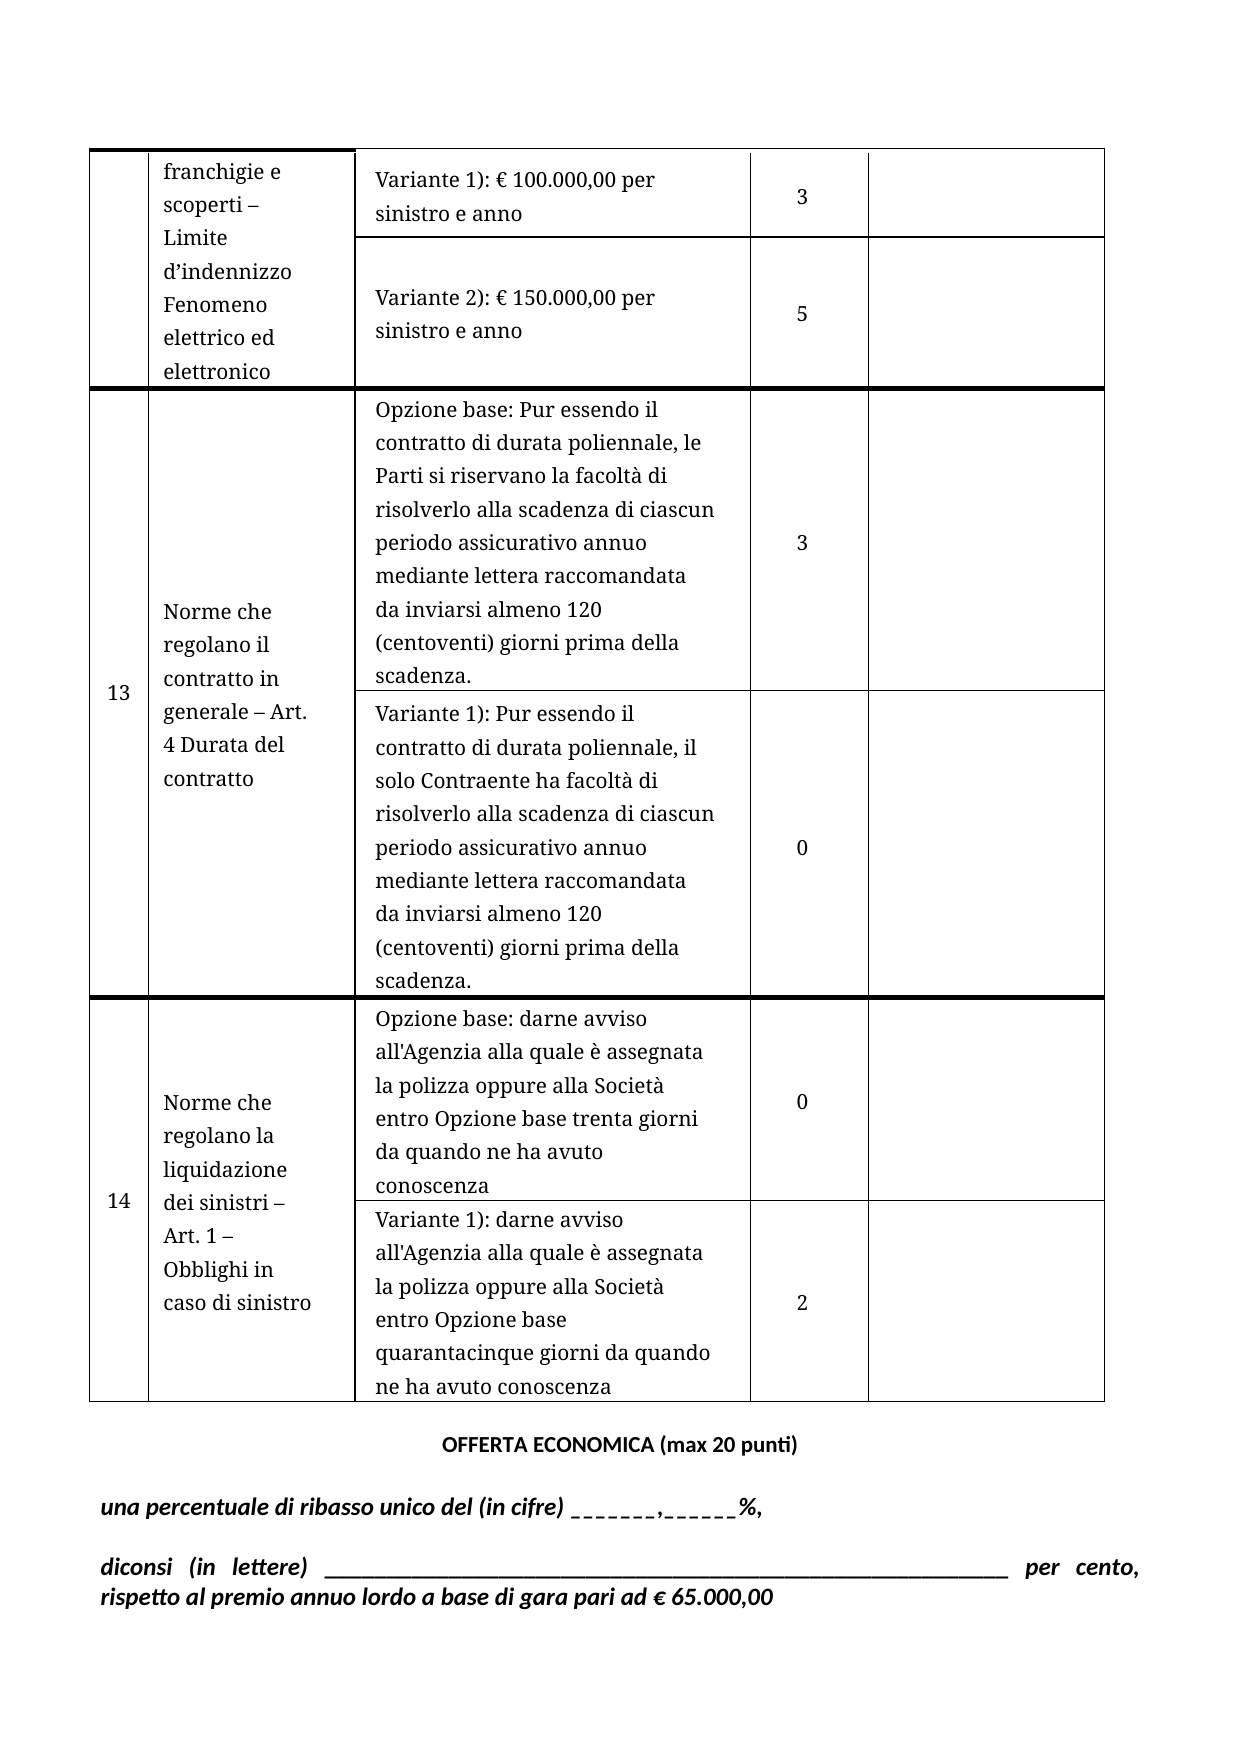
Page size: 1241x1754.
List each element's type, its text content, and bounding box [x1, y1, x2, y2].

table_cell [869, 1000, 1104, 1200]
table_cell 14 [90, 1000, 148, 1401]
text diconsi (in lettere) _______________________________________________________ per cento, rispetto al premio annuo lordo a base di gara pari ad € 65.000,00 [100, 1551, 1140, 1612]
table_cell Opzione base: Pur essendo il contratto di durata poliennale, le Parti si riservano la facoltà di risolverlo alla scadenza di ciascun periodo assicurativo annuo mediante lettera raccomandata da inviarsi almeno 120 (centoventi) giorni prima della scadenza. [356, 391, 750, 690]
table_cell Norme che regolano la liquidazione dei sinistri – Art. 1 – Obblighi in caso di sinistro [149, 1000, 354, 1401]
table_cell Variante 1): € 100.000,00 per sinistro e anno [356, 149, 750, 236]
table_cell Norme che regolano il contratto in generale – Art. 4 Durata del contratto [149, 391, 354, 995]
text OFFERTA ECONOMICA (max 20 punti) [100, 1430, 1140, 1458]
table_cell 3 [750, 149, 868, 236]
table_cell Variante 1): Pur essendo il contratto di durata poliennale, il solo Contraente ha facoltà di risolverlo alla scadenza di ciascun periodo assicurativo annuo mediante lettera raccomandata da inviarsi almeno 120 (centoventi) giorni prima della scadenza. [356, 691, 750, 995]
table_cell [149, 152, 355, 386]
table_cell 0 [751, 1000, 868, 1200]
text una percentuale di ribasso unico del (in cifre) _______,______%, [100, 1491, 1140, 1522]
table_cell Variante 2): € 150.000,00 per sinistro e anno [356, 238, 750, 386]
table_cell 13 [90, 391, 148, 995]
table_cell 3 [751, 391, 868, 690]
table_cell [869, 691, 1104, 995]
table_cell [868, 149, 1104, 236]
table_cell 0 [751, 691, 868, 995]
table_cell [869, 391, 1104, 690]
table_cell [869, 1201, 1104, 1401]
table_cell 5 [751, 238, 868, 386]
table_cell 12 [90, 152, 148, 386]
table_cell [869, 238, 1104, 386]
table_cell 2 [751, 1201, 868, 1401]
table_cell Variante 1): darne avviso all'Agenzia alla quale è assegnata la polizza oppure alla Società entro Opzione base quarantacinque giorni da quando ne ha avuto conoscenza [356, 1201, 750, 1401]
table_cell Opzione base: darne avviso all'Agenzia alla quale è assegnata la polizza oppure alla Società entro Opzione base trenta giorni da quando ne ha avuto conoscenza [356, 1000, 750, 1200]
